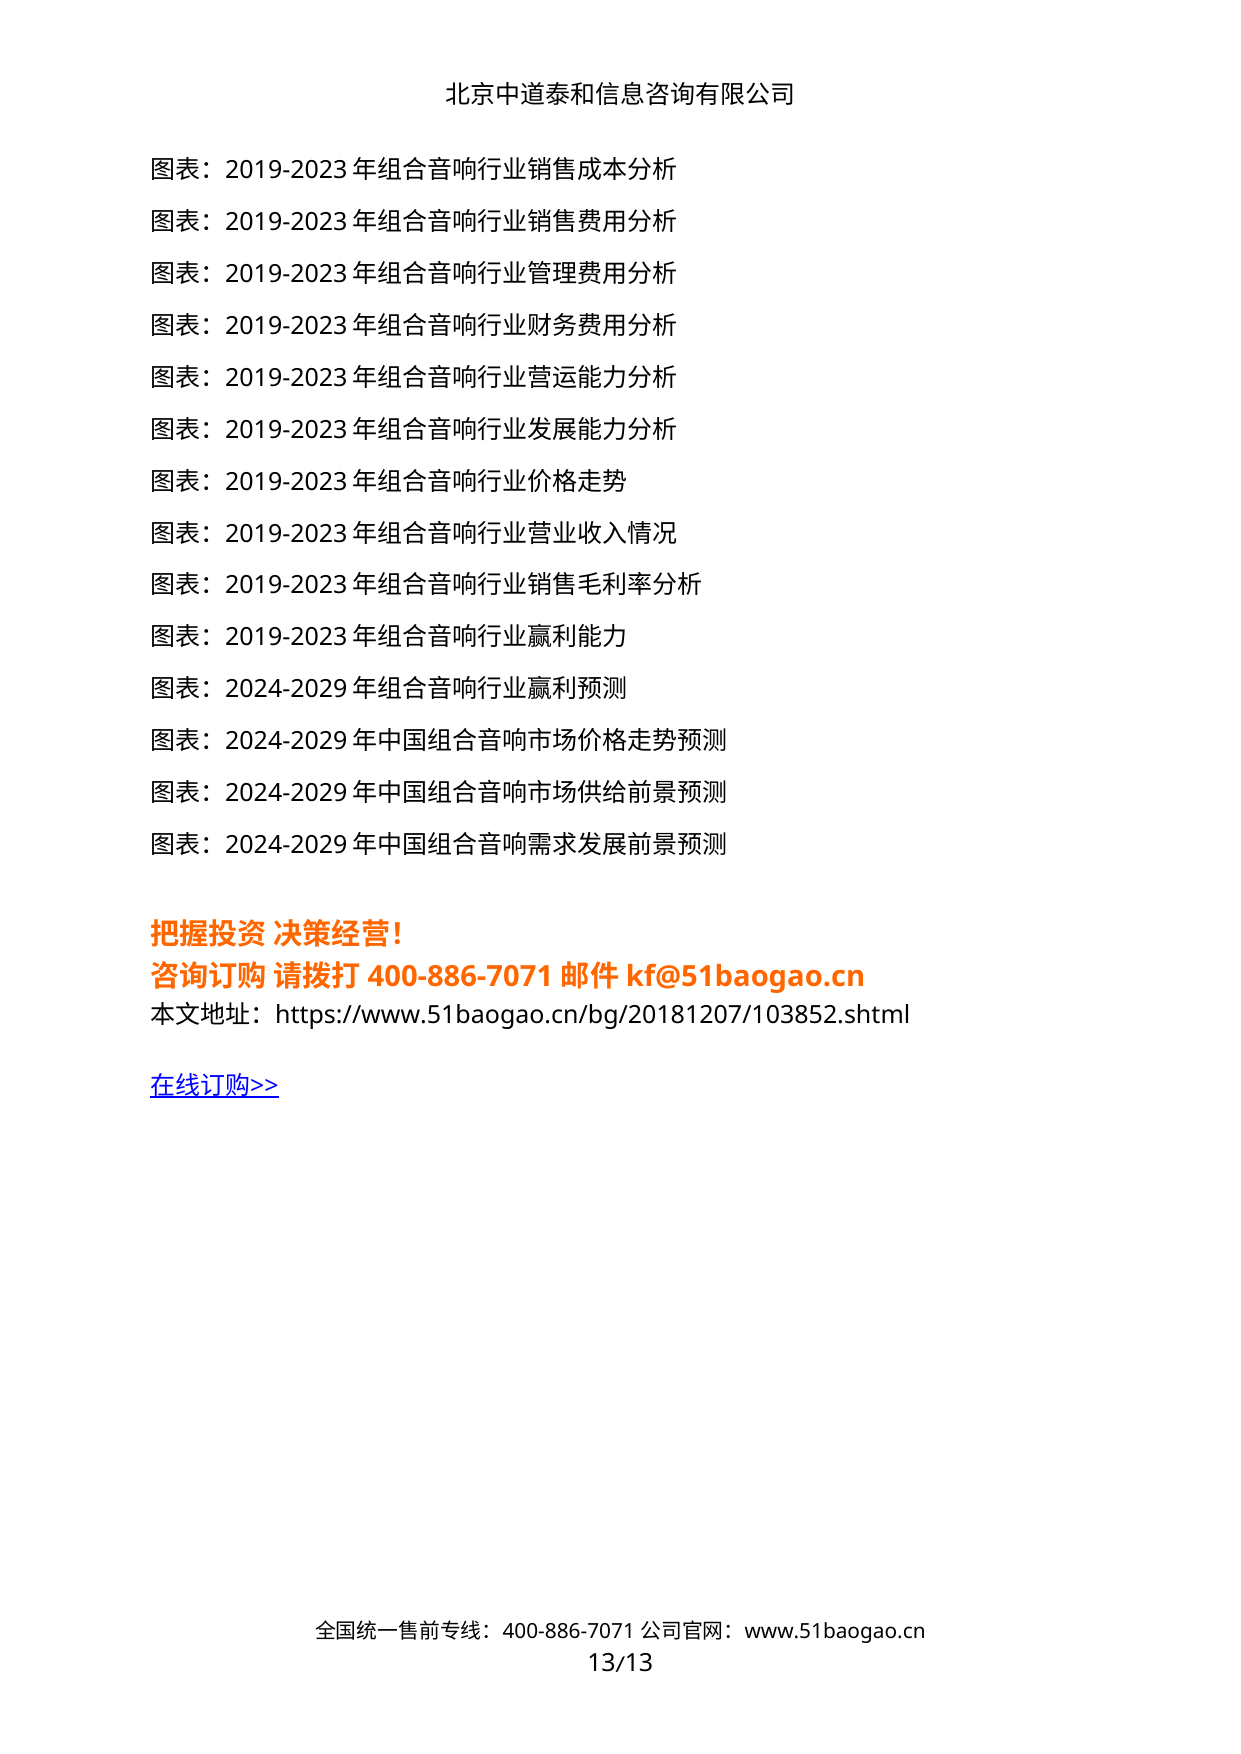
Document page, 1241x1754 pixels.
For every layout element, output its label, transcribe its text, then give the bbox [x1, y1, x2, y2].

text 图表：2019-2023年组合音响行业赢利能力 [150, 617, 1090, 653]
text 在线订购>> [150, 1031, 1090, 1102]
text 图表：2024-2029年中国组合音响市场供给前景预测 [150, 772, 1090, 809]
text 图表：2019-2023年组合音响行业管理费用分析 [150, 254, 1090, 290]
text 图表：2024-2029年中国组合音响市场价格走势预测 [150, 721, 1090, 757]
text 图表：2019-2023年组合音响行业营业收入情况 [150, 513, 1090, 549]
text 图表：2019-2023年组合音响行业财务费用分析 [150, 306, 1090, 342]
text 图表：2019-2023年组合音响行业销售毛利率分析 [150, 565, 1090, 601]
text 图表：2019-2023年组合音响行业营运能力分析 [150, 357, 1090, 394]
text 图表：2019-2023年组合音响行业发展能力分析 [150, 409, 1090, 446]
text 图表：2019-2023年组合音响行业价格走势 [150, 461, 1090, 497]
text 图表：2024-2029年组合音响行业赢利预测 [150, 669, 1090, 705]
text 图表：2019-2023年组合音响行业销售成本分析 [150, 150, 1090, 186]
text 图表：2024-2029年中国组合音响需求发展前景预测 [150, 824, 1090, 861]
text 把握投资 决策经营！咨询订购 请拨打 400-886-7071 邮件 kf@51baogao.cn本文地址：https://www.51baogao.cn/bg/20181207/103852.shtml [150, 876, 1090, 1031]
text 图表：2019-2023年组合音响行业销售费用分析 [150, 202, 1090, 238]
